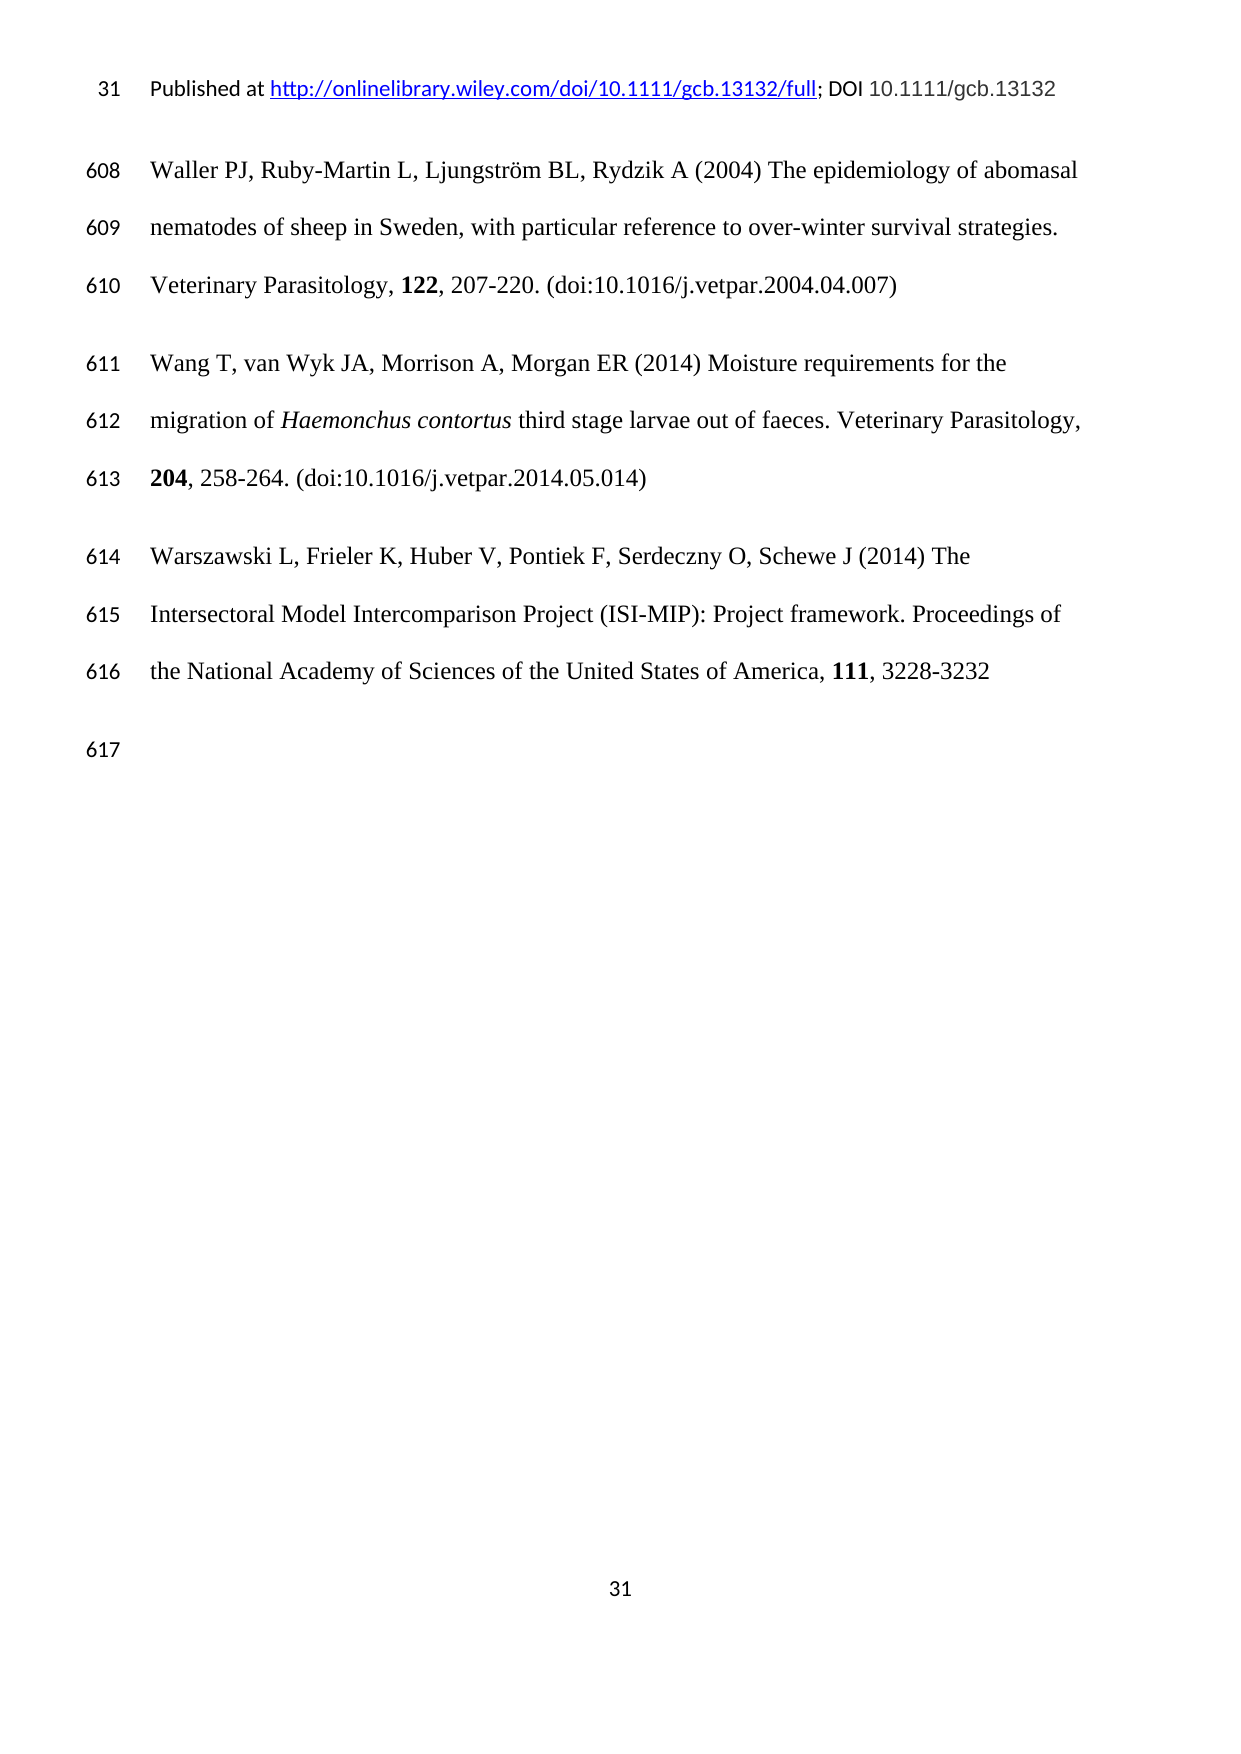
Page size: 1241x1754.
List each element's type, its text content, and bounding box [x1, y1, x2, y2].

text Wang T, van Wyk JA, Morrison A, Morgan ER (2014) Moisture requirements for the migration of Haemonchus contortus third stage larvae out of faeces. Veterinary Parasitology, 204, 258-264. (doi:10.1016/j.vetpar.2014.05.014) [150, 348, 1090, 492]
text Warszawski L, Frieler K, Huber V, Pontiek F, Serdeczny O, Schewe J (2014) The Intersectoral Model Intercomparison Project (ISI-MIP): Project framework. Proceedings of the National Academy of Sciences of the United States of America, 111, 3228-3232 [150, 541, 1090, 685]
text Waller PJ, Ruby-Martin L, Ljungström BL, Rydzik A (2004) The epidemiology of abomasal nematodes of sheep in Sweden, with particular reference to over-winter survival strategies. Veterinary Parasitology, 122, 207-220. (doi:10.1016/j.vetpar.2004.04.007) [150, 155, 1090, 298]
